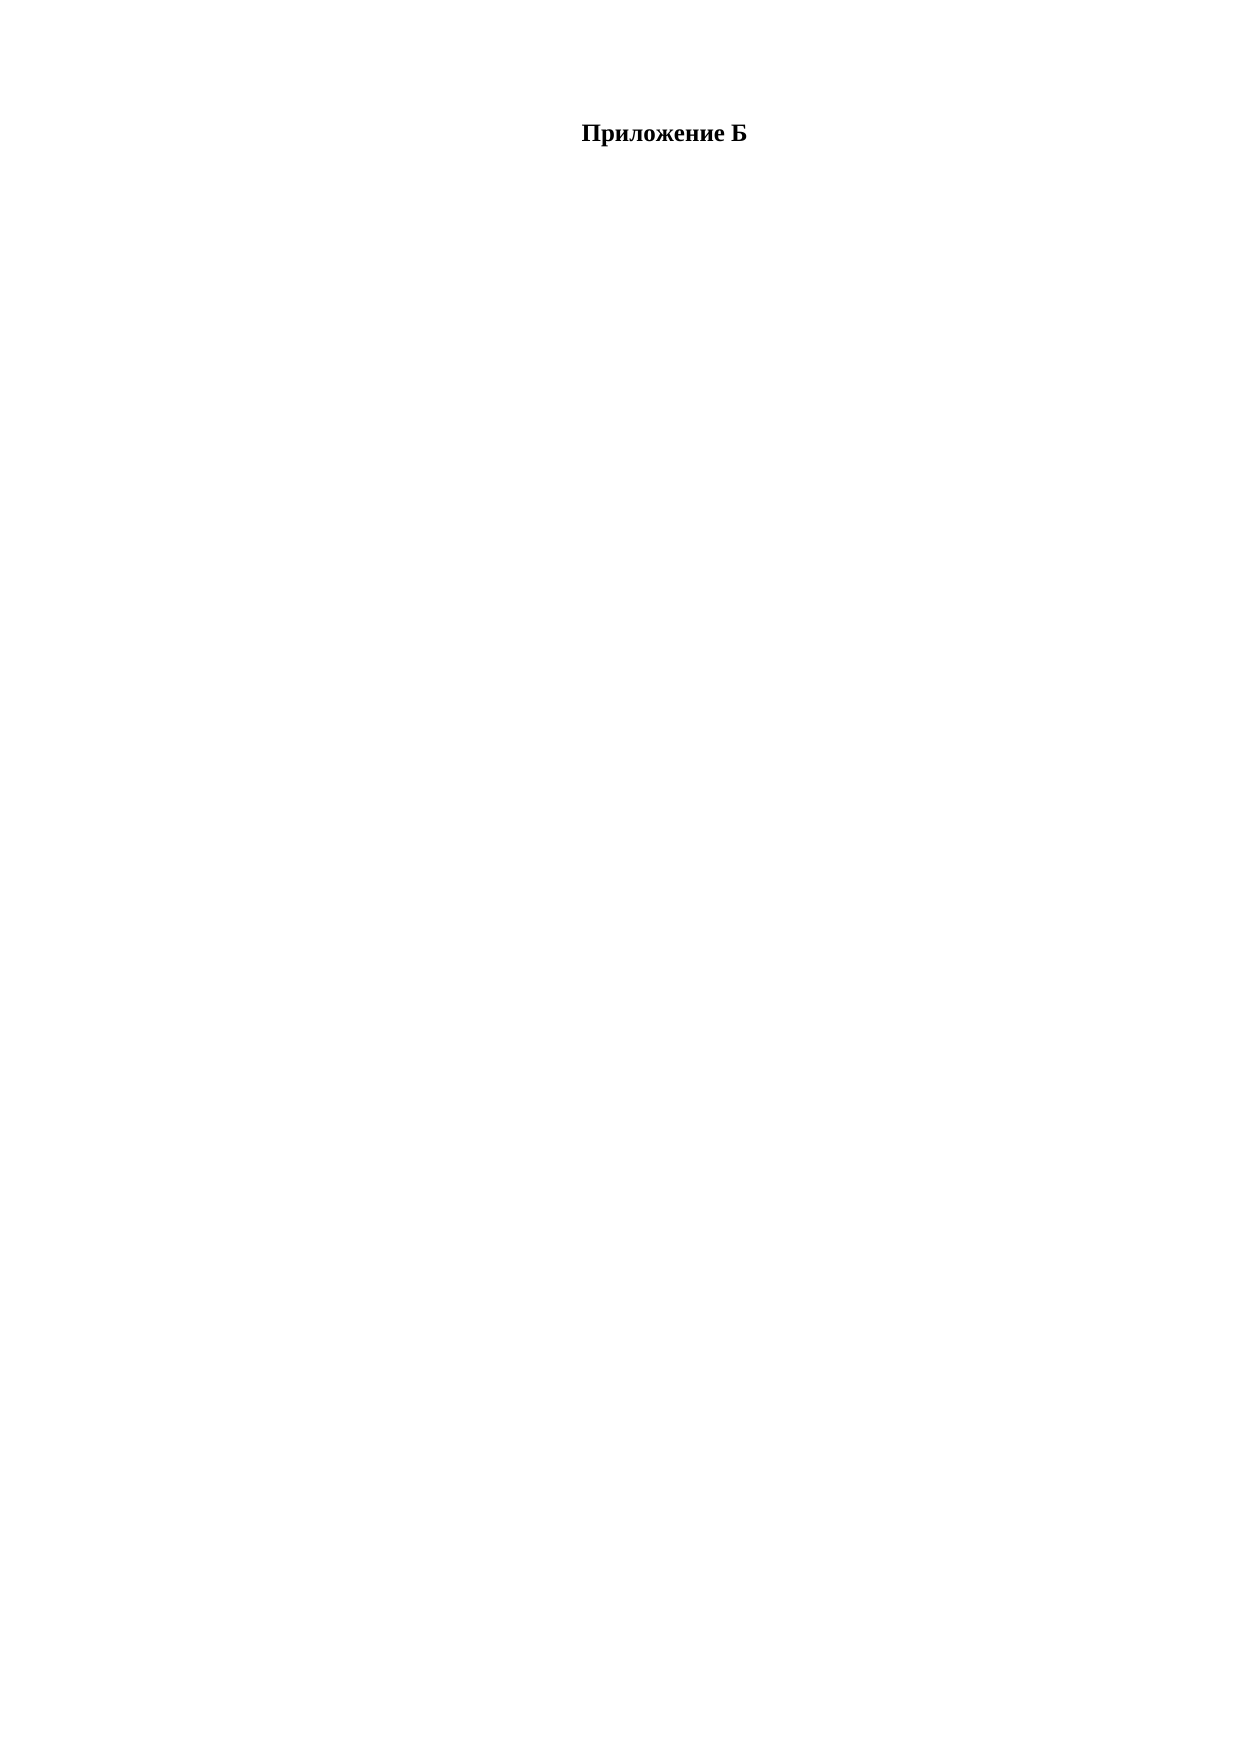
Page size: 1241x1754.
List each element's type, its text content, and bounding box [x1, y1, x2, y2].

list Приложение Б [177, 118, 1152, 147]
